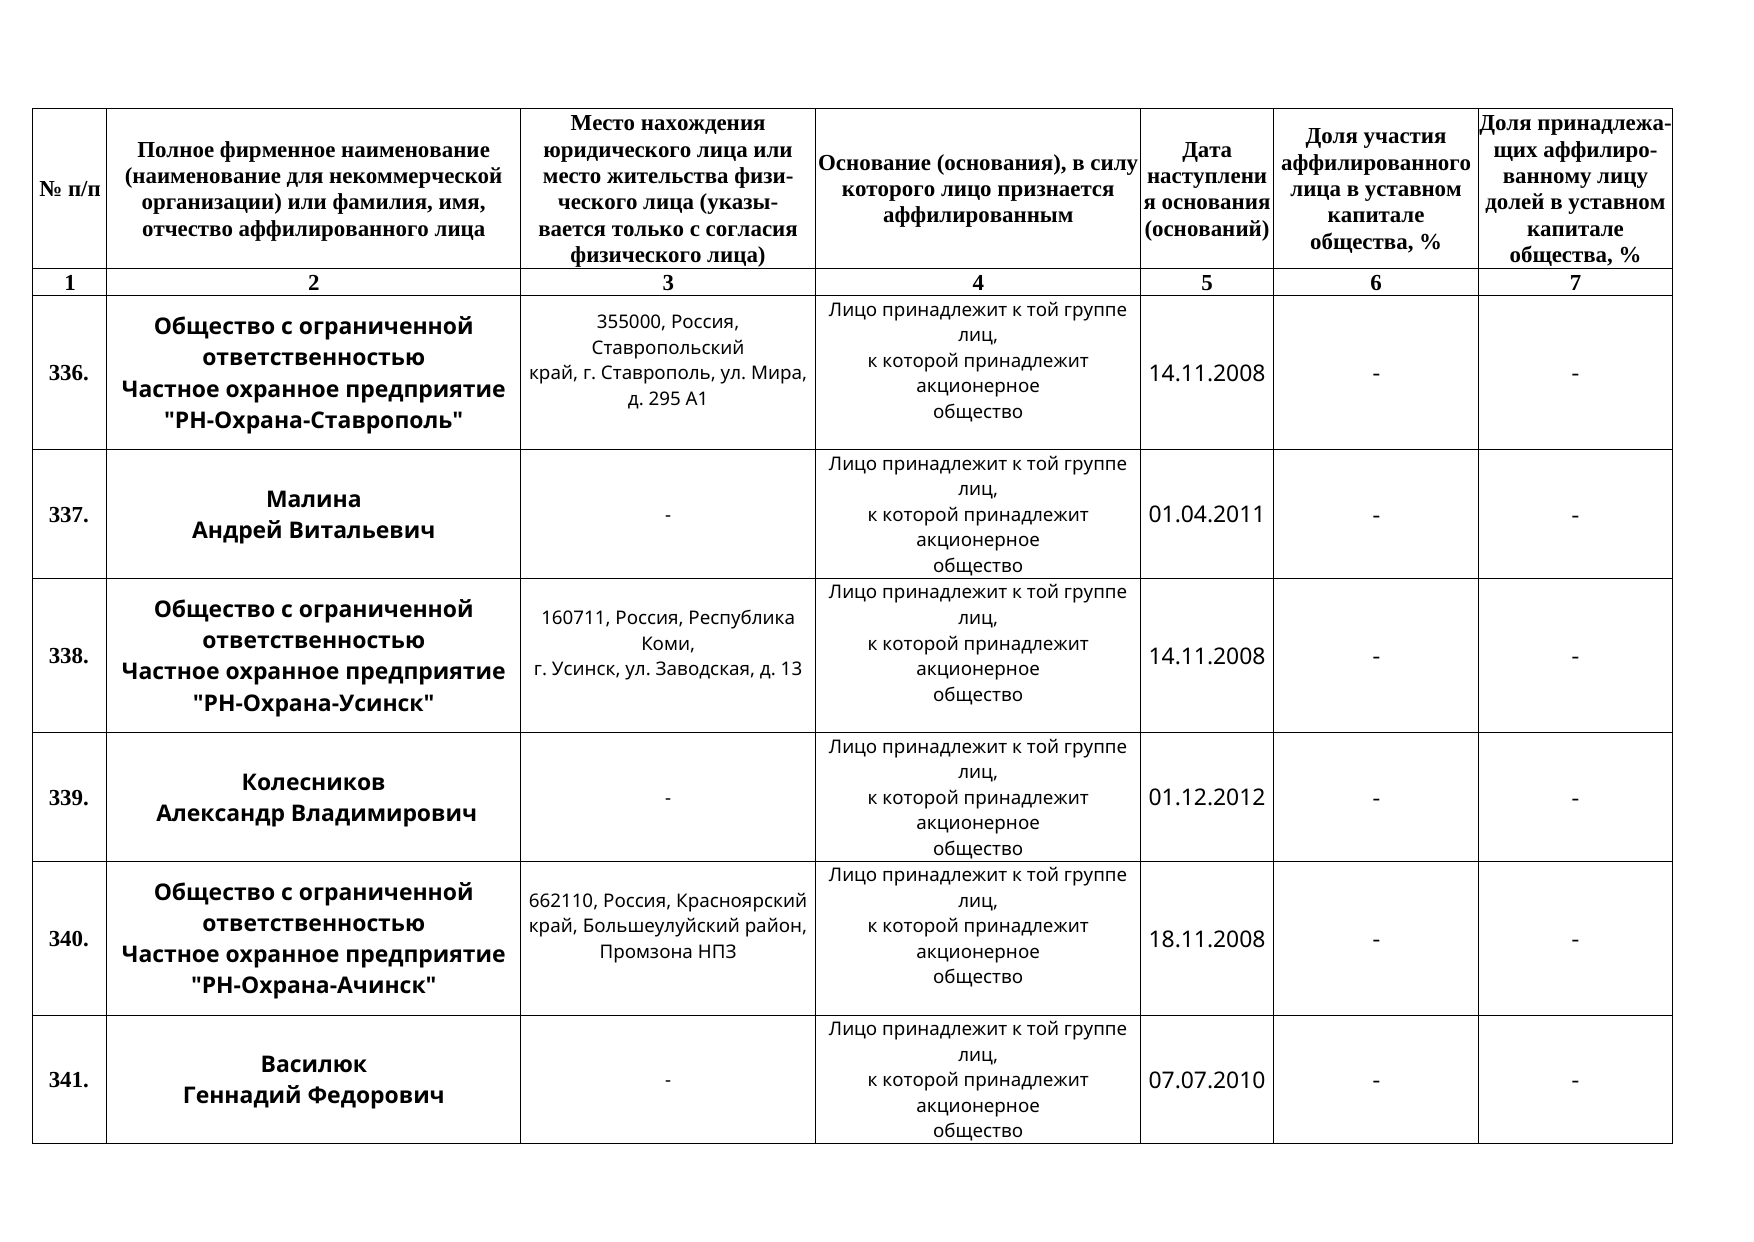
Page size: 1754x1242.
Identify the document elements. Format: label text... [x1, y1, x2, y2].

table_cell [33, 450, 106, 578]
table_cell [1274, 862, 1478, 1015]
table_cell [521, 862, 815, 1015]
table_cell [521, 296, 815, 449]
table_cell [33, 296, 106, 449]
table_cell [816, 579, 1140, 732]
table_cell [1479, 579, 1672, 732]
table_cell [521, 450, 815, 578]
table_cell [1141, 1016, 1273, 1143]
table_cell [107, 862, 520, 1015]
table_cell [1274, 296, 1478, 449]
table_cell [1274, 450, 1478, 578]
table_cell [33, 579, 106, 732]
table_cell 2 [107, 269, 520, 295]
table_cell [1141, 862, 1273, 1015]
table_header Полное фирменное наименование (наименование для некоммерческой организации) или фамилия, имя, отчество аффилированного лица [107, 109, 520, 267]
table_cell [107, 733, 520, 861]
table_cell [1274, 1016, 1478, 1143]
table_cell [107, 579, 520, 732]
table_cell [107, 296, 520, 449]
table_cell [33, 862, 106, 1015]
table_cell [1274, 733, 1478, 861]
table_cell 1 [33, 269, 106, 295]
table_header Доля принадлежа- щих аффилиро- ванному лицу долей в уставном капитале общества, % [1479, 109, 1672, 267]
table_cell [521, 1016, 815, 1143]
table_header Основание (основания), в силу которого лицо признается аффилированным [816, 109, 1140, 267]
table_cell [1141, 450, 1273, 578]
table_cell 3 [521, 269, 815, 295]
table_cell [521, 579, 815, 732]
table_cell 7 [1479, 269, 1672, 295]
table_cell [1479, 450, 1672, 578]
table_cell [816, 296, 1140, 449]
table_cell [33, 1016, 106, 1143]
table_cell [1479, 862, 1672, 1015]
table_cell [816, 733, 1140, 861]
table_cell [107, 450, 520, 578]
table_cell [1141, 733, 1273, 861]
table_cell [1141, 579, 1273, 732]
table_header Доля участия аффилированного лица в уставном капитале общества, % [1274, 109, 1478, 267]
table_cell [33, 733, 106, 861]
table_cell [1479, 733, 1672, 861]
table_header Дата наступления основания (оснований) [1141, 109, 1273, 267]
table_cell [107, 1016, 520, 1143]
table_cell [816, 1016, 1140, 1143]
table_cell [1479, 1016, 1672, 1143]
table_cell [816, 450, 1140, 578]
table_header № п/п [33, 109, 106, 267]
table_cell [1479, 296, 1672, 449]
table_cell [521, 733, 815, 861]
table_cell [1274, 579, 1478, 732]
table_header Место нахождения юридического лица или место жительства физи- ческого лица (указы- вается только с согласия физического лица) [521, 109, 815, 267]
table_cell 6 [1274, 269, 1478, 295]
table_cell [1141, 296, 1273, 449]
table_cell 5 [1141, 269, 1273, 295]
table_cell 4 [816, 269, 1140, 295]
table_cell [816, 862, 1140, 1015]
